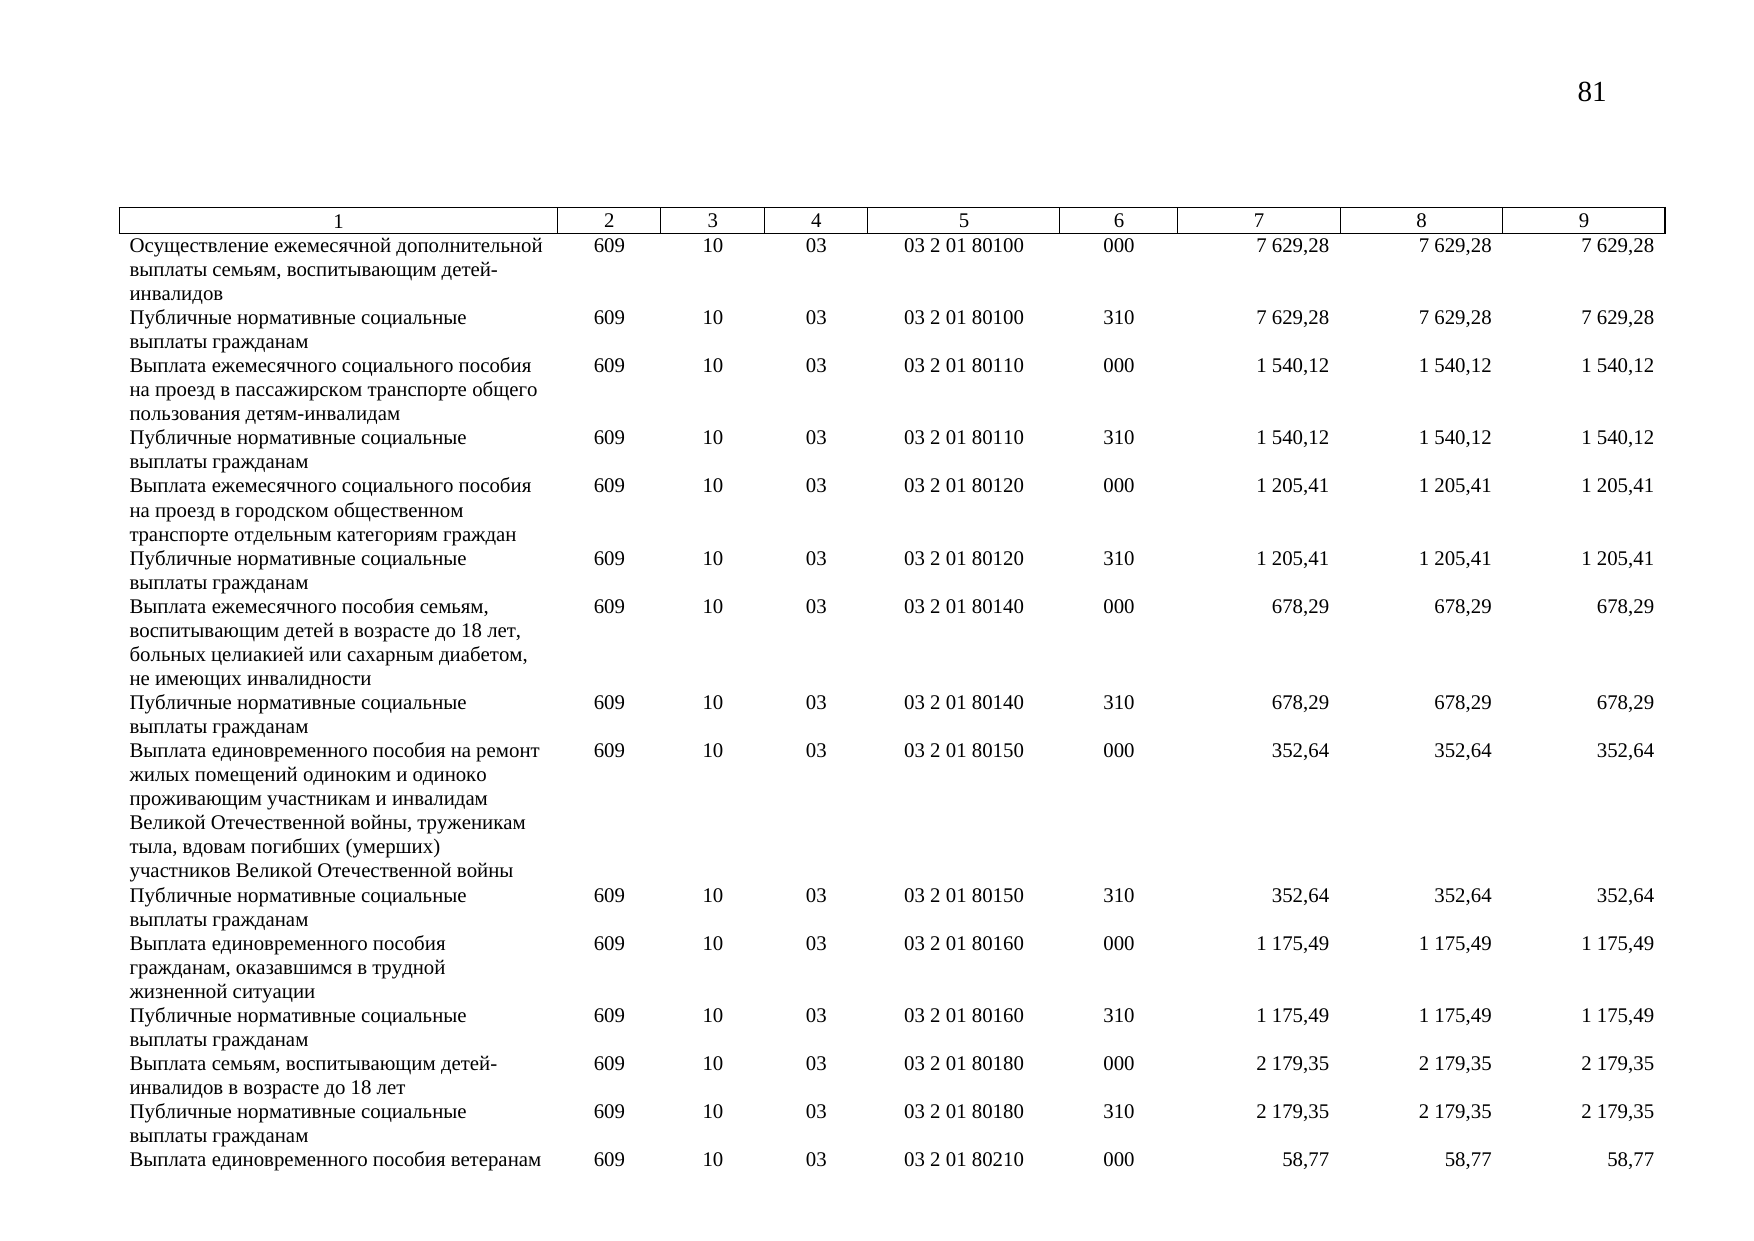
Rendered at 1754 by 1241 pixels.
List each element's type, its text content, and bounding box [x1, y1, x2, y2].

table_header 7 [1178, 208, 1340, 233]
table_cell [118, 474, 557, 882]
table_header 4 [765, 208, 867, 233]
table_header 8 [1341, 208, 1502, 233]
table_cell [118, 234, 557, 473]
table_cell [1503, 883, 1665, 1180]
table_header 3 [661, 208, 764, 233]
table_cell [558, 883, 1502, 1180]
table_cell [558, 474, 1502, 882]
table_header 1 [120, 208, 557, 233]
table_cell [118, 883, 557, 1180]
table_header 5 [868, 208, 1059, 233]
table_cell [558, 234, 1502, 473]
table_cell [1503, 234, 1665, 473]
table_header 2 [558, 208, 660, 233]
table_header 9 [1503, 208, 1664, 233]
table_header 6 [1060, 208, 1177, 233]
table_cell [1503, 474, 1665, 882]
